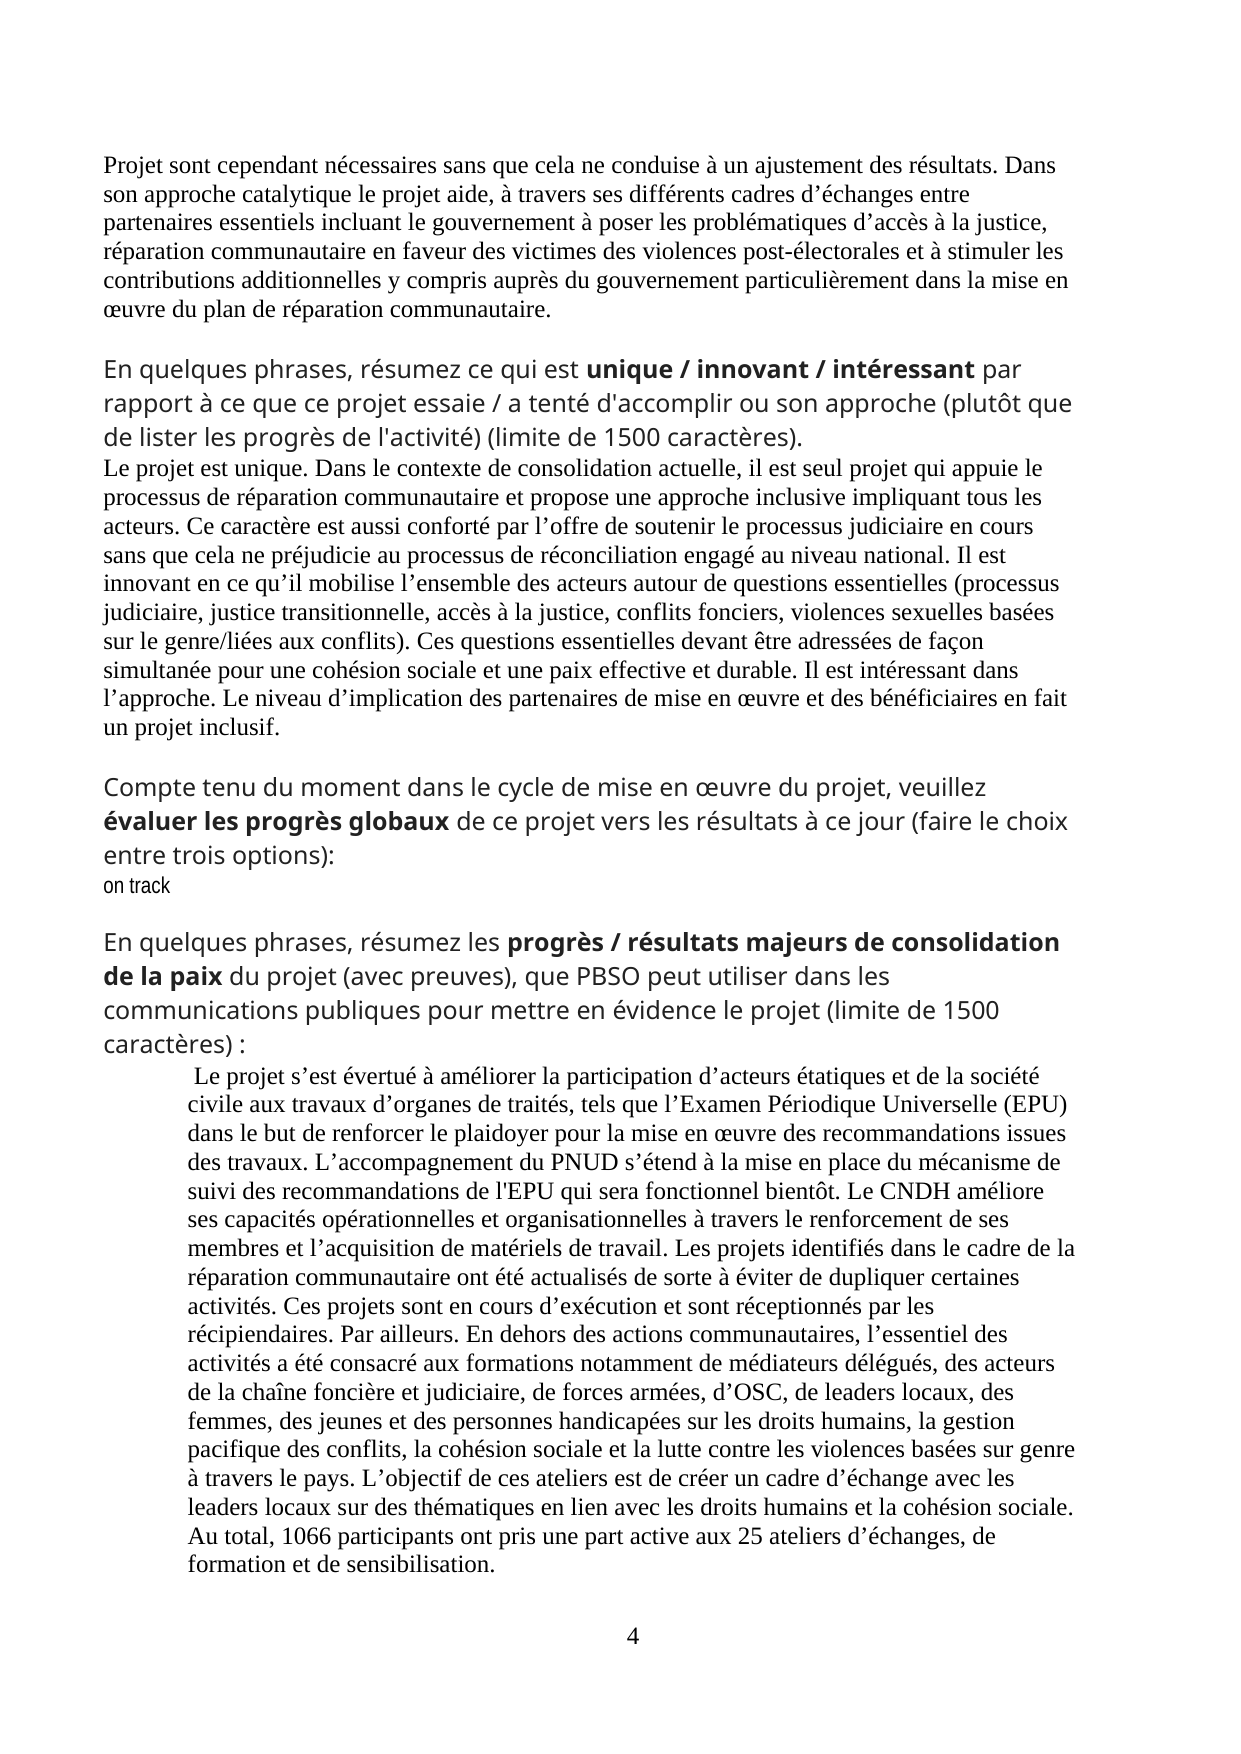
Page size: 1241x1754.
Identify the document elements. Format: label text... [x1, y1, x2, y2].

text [103, 150, 1078, 322]
text Le projet est unique. Dans le contexte de consolidation actuelle, il est seul projet qui appuie le processus de réparation communautaire et propose une approche inclusive impliquant tous les acteurs. Ce caractère est aussi conforté par l’offre de soutenir le processus judiciaire en cours sans que cela ne préjudicie au processus de réconciliation engagé au niveau national. Il est innovant en ce qu’il mobilise l’ensemble des acteurs autour de questions essentielles (processus judiciaire, justice transitionnelle, accès à la justice, conflits fonciers, violences sexuelles basées sur le genre/liées aux conflits). Ces questions essentielles devant être adressées de façon simultanée pour une cohésion sociale et une paix effective et durable. Il est intéressant dans l’approche. Le niveau d’implication des partenaires de mise en œuvre et des bénéficiaires en fait un projet inclusif. [103, 453, 1078, 741]
text En quelques phrases, résumez ce qui est unique / innovant / intéressant par rapport à ce que ce projet essaie / a tenté d'accomplir ou son approche (plutôt que de lister les progrès de l'activité) (limite de 1500 caractères). [103, 351, 1078, 453]
text Compte tenu du moment dans le cycle de mise en œuvre du projet, veuillez évaluer les progrès globaux de ce projet vers les résultats à ce jour (faire le choix entre trois options): [103, 770, 1078, 872]
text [187, 1061, 1078, 1578]
text En quelques phrases, résumez les progrès / résultats majeurs de consolidation de la paix du projet (avec preuves), que PBSO peut utiliser dans les communications publiques pour mettre en évidence le projet (limite de 1500 caractères) : [103, 924, 1078, 1061]
